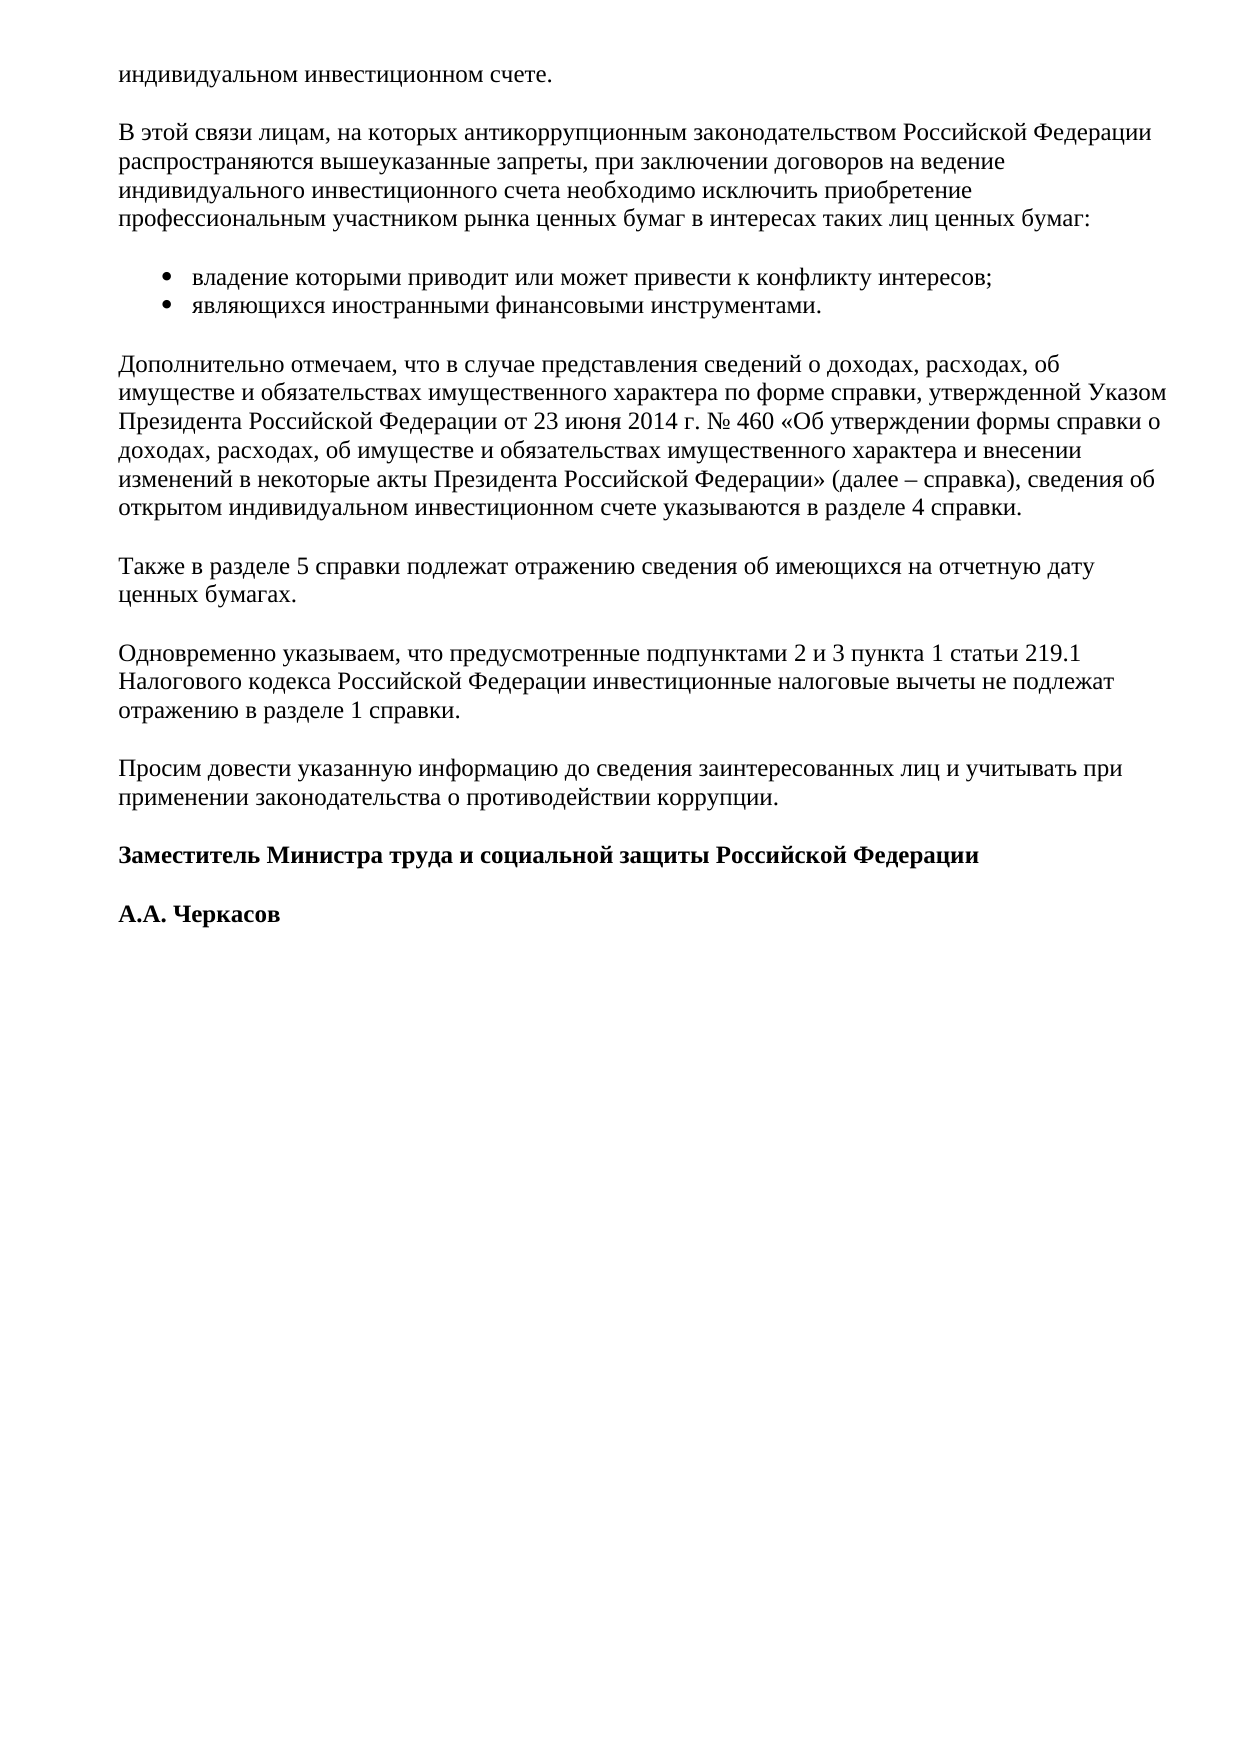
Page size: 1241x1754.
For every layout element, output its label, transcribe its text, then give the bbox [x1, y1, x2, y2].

list владение которыми приводит или может привести к конфликту интересов; [162, 262, 1181, 291]
text Также в разделе 5 справки подлежат отражению сведения об имеющихся на отчетную дату ценных бумагах. [118, 551, 1181, 608]
text Просим довести указанную информацию до сведения заинтересованных лиц и учитывать при применении законодательства о противодействии коррупции. [118, 753, 1181, 811]
text В этой связи лицам, на которых антикоррупционным законодательством Российской Федерации распространяются вышеуказанные запреты, при заключении договоров на ведение индивидуального инвестиционного счета необходимо исключить приобретение профессиональным участником рынка ценных бумаг в интересах таких лиц ценных бумаг: [118, 117, 1181, 232]
text А.А. Черкасов [118, 899, 1181, 927]
list являющихся иностранными финансовыми инструментами. [162, 291, 1181, 319]
text Одновременно указываем, что предусмотренные подпунктами 2 и 3 пункта 1 статьи 219.1 Налогового кодекса Российской Федерации инвестиционные налоговые вычеты не подлежат отражению в разделе 1 справки. [118, 638, 1181, 724]
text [118, 59, 1181, 88]
text Заместитель Министра труда и социальной защиты Российской Федерации [118, 840, 1181, 869]
text Дополнительно отмечаем, что в случае представления сведений о доходах, расходах, об имуществе и обязательствах имущественного характера по форме справки, утвержденной Указом Президента Российской Федерации от 23 июня 2014 г. № 460 «Об утверждении формы справки о доходах, расходах, об имуществе и обязательствах имущественного характера и внесении изменений в некоторые акты Президента Российской Федерации» (далее – справка), сведения об открытом индивидуальном инвестиционном счете указываются в разделе 4 справки. [118, 349, 1181, 521]
